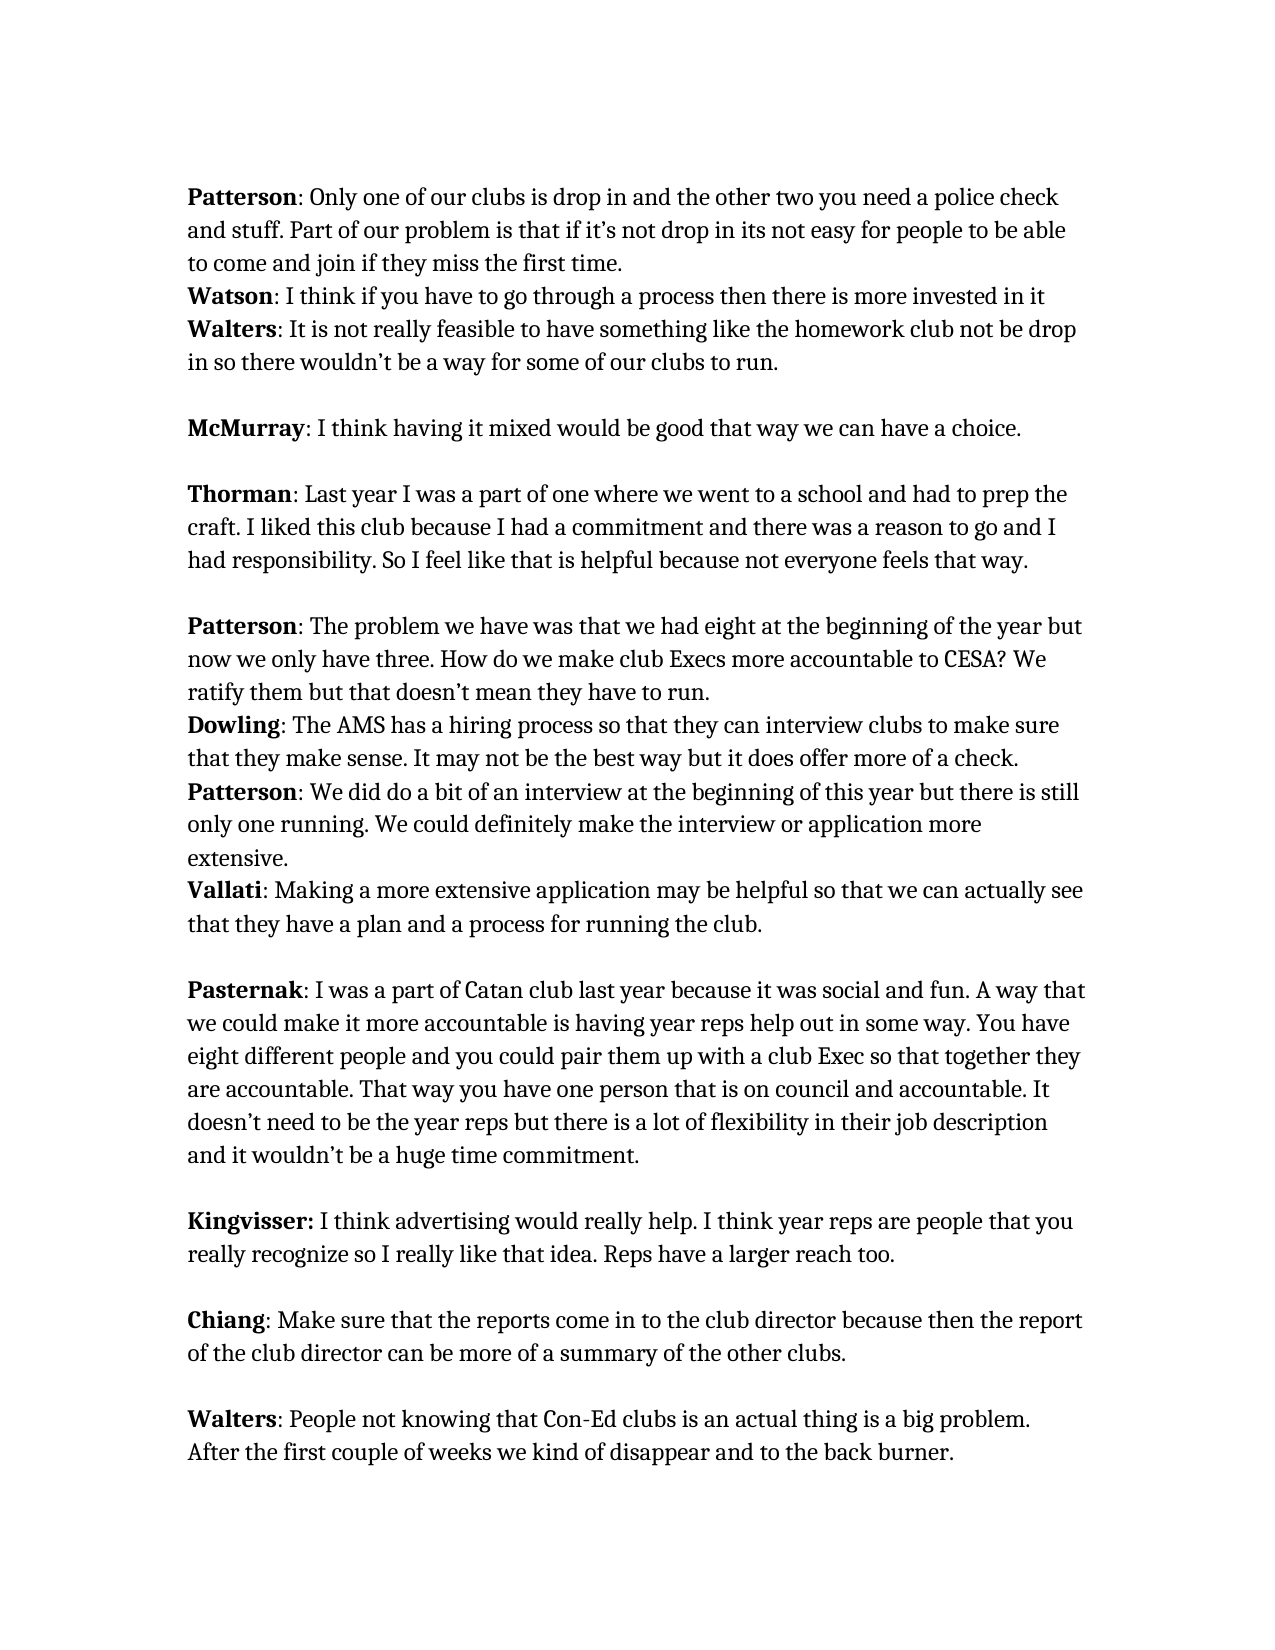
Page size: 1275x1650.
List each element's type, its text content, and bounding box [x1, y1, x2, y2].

text Chiang: Make sure that the reports come in to the club director because then the report of the club director can be more of a summary of the other clubs. [187, 1306, 1087, 1367]
text Vallati: Making a more extensive application may be helpful so that we can actually see that they have a plan and a process for running the club. [187, 876, 1087, 938]
text Patterson: The problem we have was that we had eight at the beginning of the year but now we only have three. How do we make club Execs more accountable to CESA? We ratify them but that doesn’t mean they have to run. [187, 612, 1087, 707]
text Patterson: We did do a bit of an interview at the beginning of this year but there is still only one running. We could definitely make the interview or application more extensive. [187, 777, 1087, 872]
text Dowling: The AMS has a hiring process so that they can interview clubs to make sure that they make sense. It may not be the best way but it does offer more of a check. [187, 711, 1087, 773]
text Walters: It is not really feasible to have something like the homework club not be drop in so there wouldn’t be a way for some of our clubs to run. [187, 315, 1087, 377]
text Watson: I think if you have to go through a process then there is more invested in it [187, 282, 1087, 311]
text Walters: People not knowing that Con-Ed clubs is an actual thing is a big problem. After the first couple of weeks we kind of disappear and to the back burner. [187, 1405, 1087, 1467]
text Kingvisser: I think advertising would really help. I think year reps are people that you really recognize so I really like that idea. Reps have a larger reach too. [187, 1207, 1087, 1268]
text Patterson: Only one of our clubs is drop in and the other two you need a police check and stuff. Part of our problem is that if it’s not drop in its not easy for people to be able to come and join if they miss the first time. [187, 183, 1087, 278]
text Thorman: Last year I was a part of one where we went to a school and had to prep the craft. I liked this club because I had a commitment and there was a reason to go and I had responsibility. So I feel like that is helpful because not everyone feels that way. [187, 480, 1087, 575]
text McMurray: I think having it mixed would be good that way we can have a choice. [187, 414, 1087, 443]
text Pasternak: I was a part of Catan club last year because it was social and fun. A way that we could make it more accountable is having year reps help out in some way. You have eight different people and you could pair them up with a club Exec so that together they are accountable. That way you have one person that is on council and accountable. It doesn’t need to be the year reps but there is a lot of flexibility in their job description and it wouldn’t be a huge time commitment. [187, 976, 1087, 1169]
